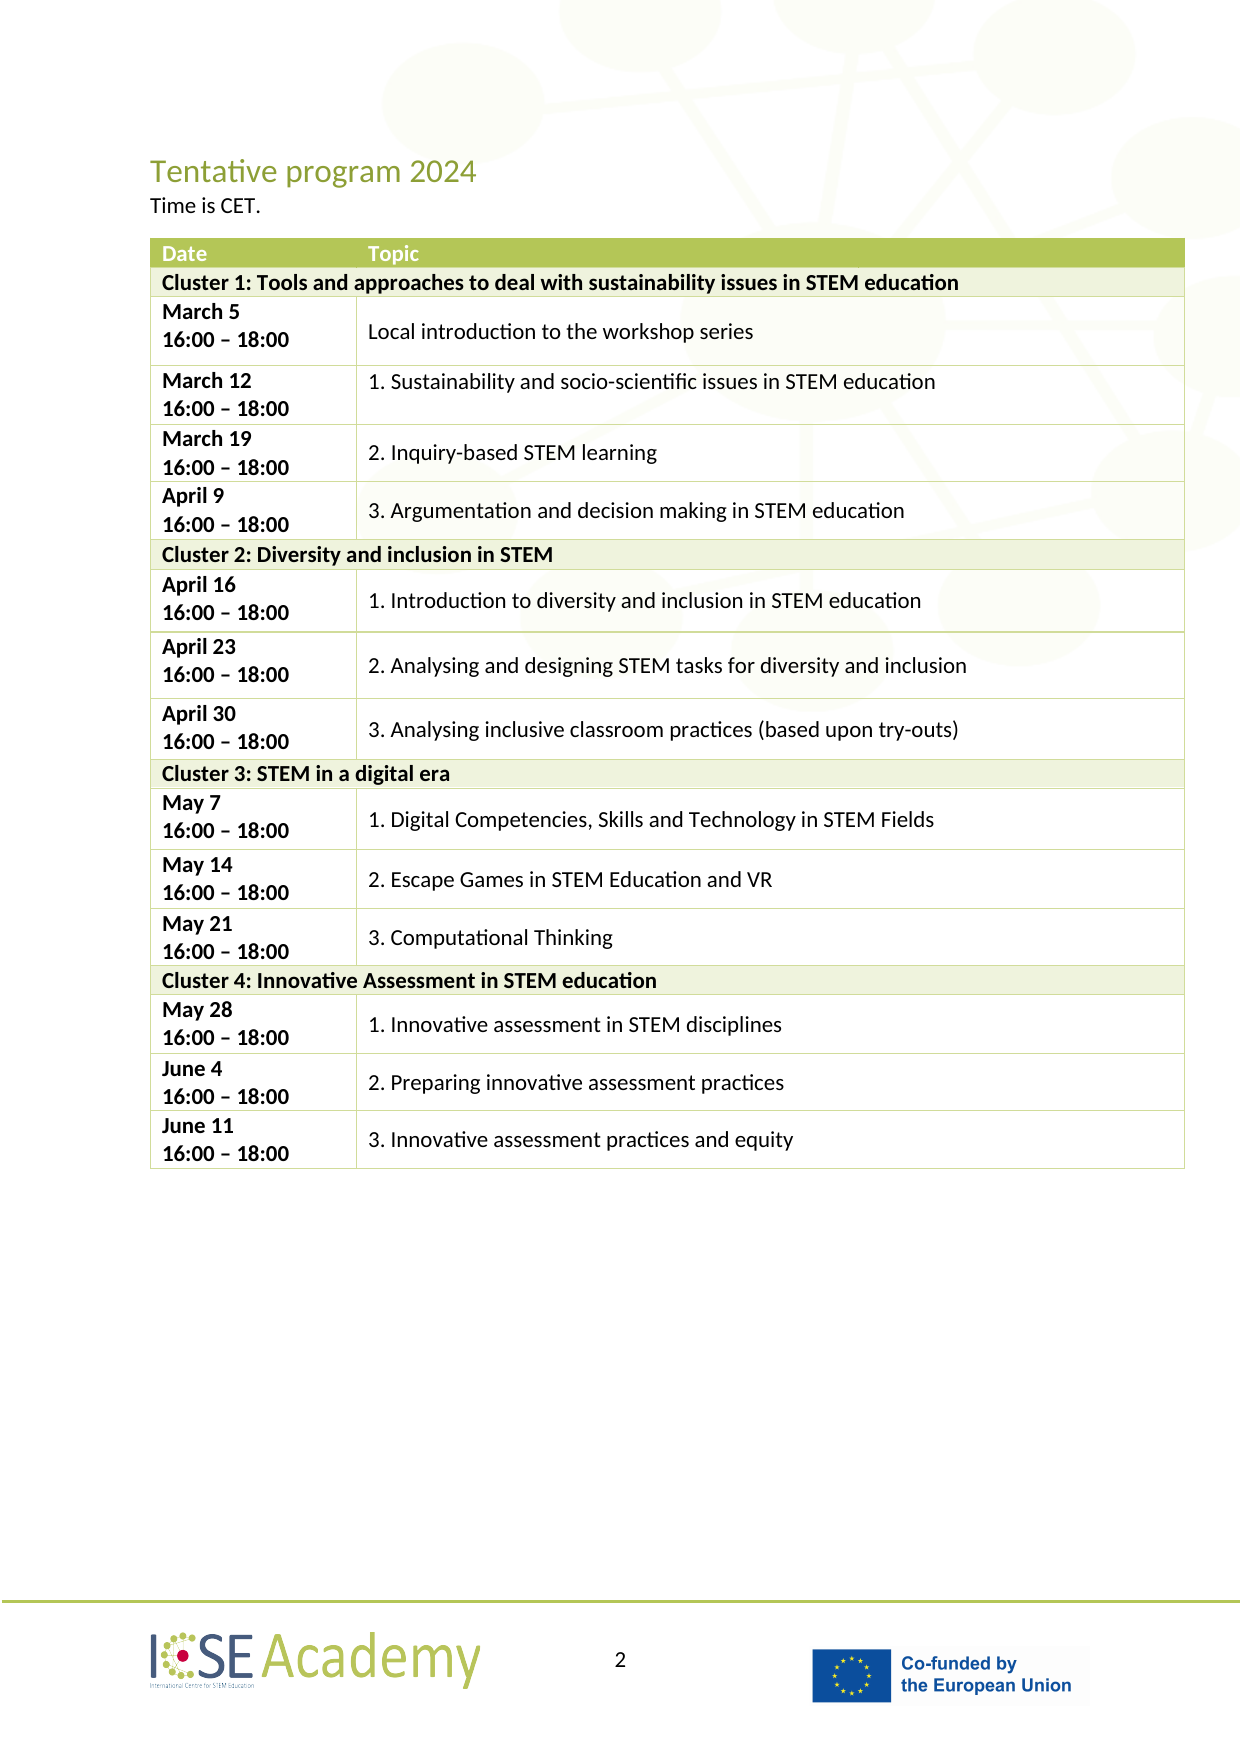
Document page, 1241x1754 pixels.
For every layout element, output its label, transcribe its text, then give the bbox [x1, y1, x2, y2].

table_cell 1. Sustainability and socio-scientific issues in STEM education [357, 366, 1184, 423]
picture [150, 1632, 481, 1689]
table_cell 3. Innovative assessment practices and equity [357, 1111, 1184, 1167]
table_cell 1. Introduction to diversity and inclusion in STEM education [357, 570, 1184, 631]
table_cell May 14 16:00 – 18:00 [151, 850, 356, 908]
table_cell 2. Analysing and designing STEM tasks for diversity and inclusion [357, 633, 1184, 698]
table_cell April 16 16:00 – 18:00 [151, 570, 356, 631]
table_cell May 28 16:00 – 18:00 [151, 995, 356, 1053]
table_cell Cluster 2: Diversity and inclusion in STEM [151, 540, 1184, 569]
table_cell March 12 16:00 – 18:00 [151, 366, 356, 423]
table_cell April 9 16:00 – 18:00 [151, 482, 356, 539]
table_cell May 7 16:00 – 18:00 [151, 789, 356, 849]
picture [809, 1646, 1091, 1706]
table_cell 3. Analysing inclusive classroom practices (based upon try-outs) [357, 699, 1184, 758]
table_cell June 4 16:00 – 18:00 [151, 1054, 356, 1110]
text Time is CET. [150, 191, 1090, 219]
table_cell 3. Argumentation and decision making in STEM education [357, 482, 1184, 539]
table_cell April 23 16:00 – 18:00 [151, 633, 356, 698]
table_cell Local introduction to the workshop series [357, 297, 1184, 365]
table_cell Cluster 3: STEM in a digital era [151, 760, 1184, 787]
table_header Topic [357, 239, 858, 267]
table_cell 3. Computational Thinking [357, 909, 1184, 965]
table_cell March 19 16:00 – 18:00 [151, 425, 356, 481]
table_cell May 21 16:00 – 18:00 [151, 909, 356, 965]
table_cell Cluster 1: Tools and approaches to deal with sustainability issues in STEM education [151, 268, 1184, 296]
table_cell March 5 16:00 – 18:00 [151, 297, 356, 365]
table_cell 1. Digital Competencies, Skills and Technology in STEM Fields [357, 789, 1184, 849]
table_cell April 30 16:00 – 18:00 [151, 699, 356, 758]
table_cell 2. Preparing innovative assessment practices [357, 1054, 1184, 1110]
table_cell 2. Inquiry-based STEM learning [357, 425, 1184, 481]
table_cell June 11 16:00 – 18:00 [151, 1111, 356, 1167]
table_cell Cluster 4: Innovative Assessment in STEM education [151, 966, 1184, 994]
table_header [859, 239, 1184, 267]
subtitle Tentative program 2024 [150, 150, 1090, 191]
table_cell 1. Innovative assessment in STEM disciplines [357, 995, 1184, 1053]
table_cell 2. Escape Games in STEM Education and VR [357, 850, 1184, 908]
table_header Date [151, 239, 356, 267]
